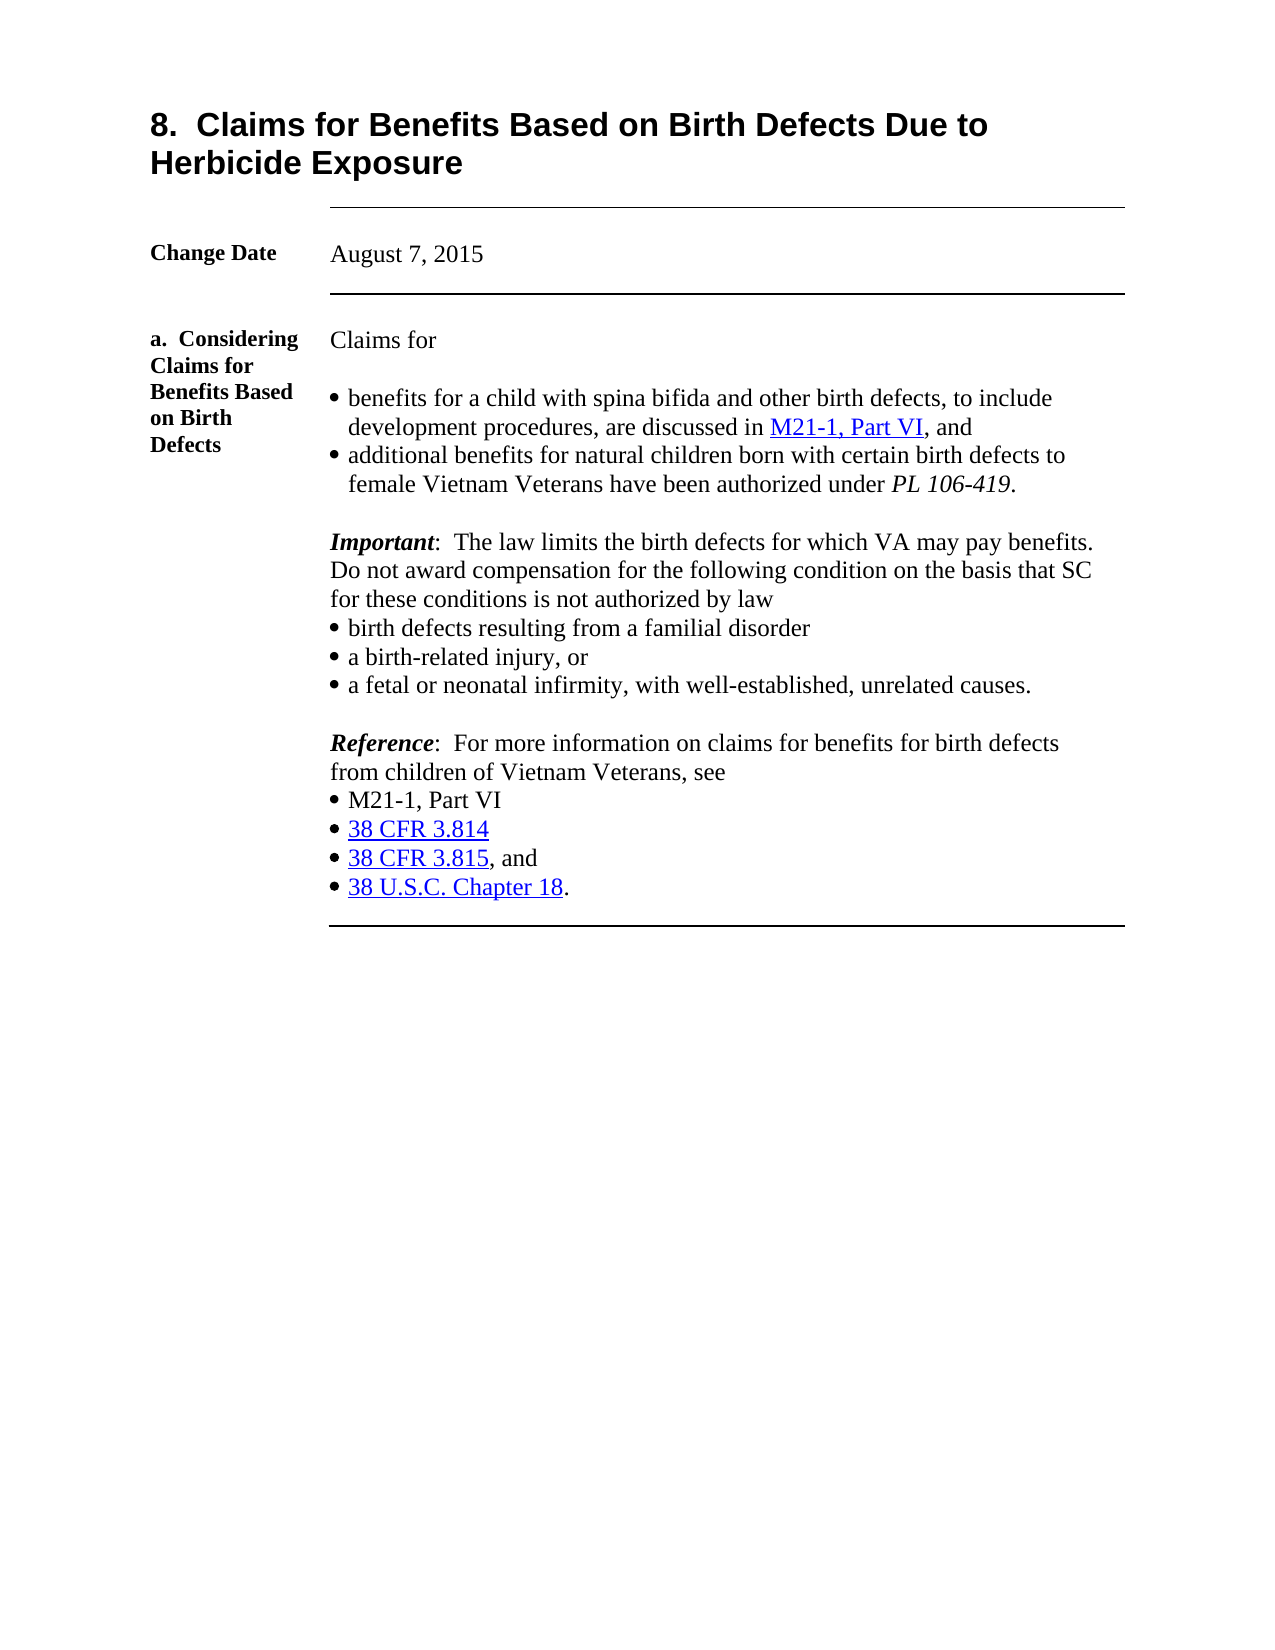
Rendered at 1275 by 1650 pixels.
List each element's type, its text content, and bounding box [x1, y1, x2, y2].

table_header Change Date [139, 239, 319, 268]
subtitle 8. Claims for Benefits Based on Birth Defects Due to Herbicide Exposure [150, 105, 1125, 182]
table_header a. Considering Claims for Benefits Based on Birth Defects [139, 325, 319, 900]
table_header Claims for benefits for a child with spina bifida and other birth defects, to include development procedures, are discussed in M21-1, Part VI, and additional benefits for natural children born with certain birth defects to female Vietnam Veterans have been authorized under PL 106-419. Important: The law limits the birth defects for which VA may pay benefits. Do not award compensation for the following condition on the basis that SC for these conditions is not authorized by law birth defects resulting from a familial disorder a birth-related injury, or a fetal or neonatal infirmity, with well-established, unrelated causes. Reference: For more information on claims for benefits for birth defects from children of Vietnam Veterans, see M21-1, Part VI 38 CFR 3.814 38 CFR 3.815, and 38 U.S.C. Chapter 18. [319, 325, 1125, 900]
table_header August 7, 2015 [319, 239, 1125, 268]
